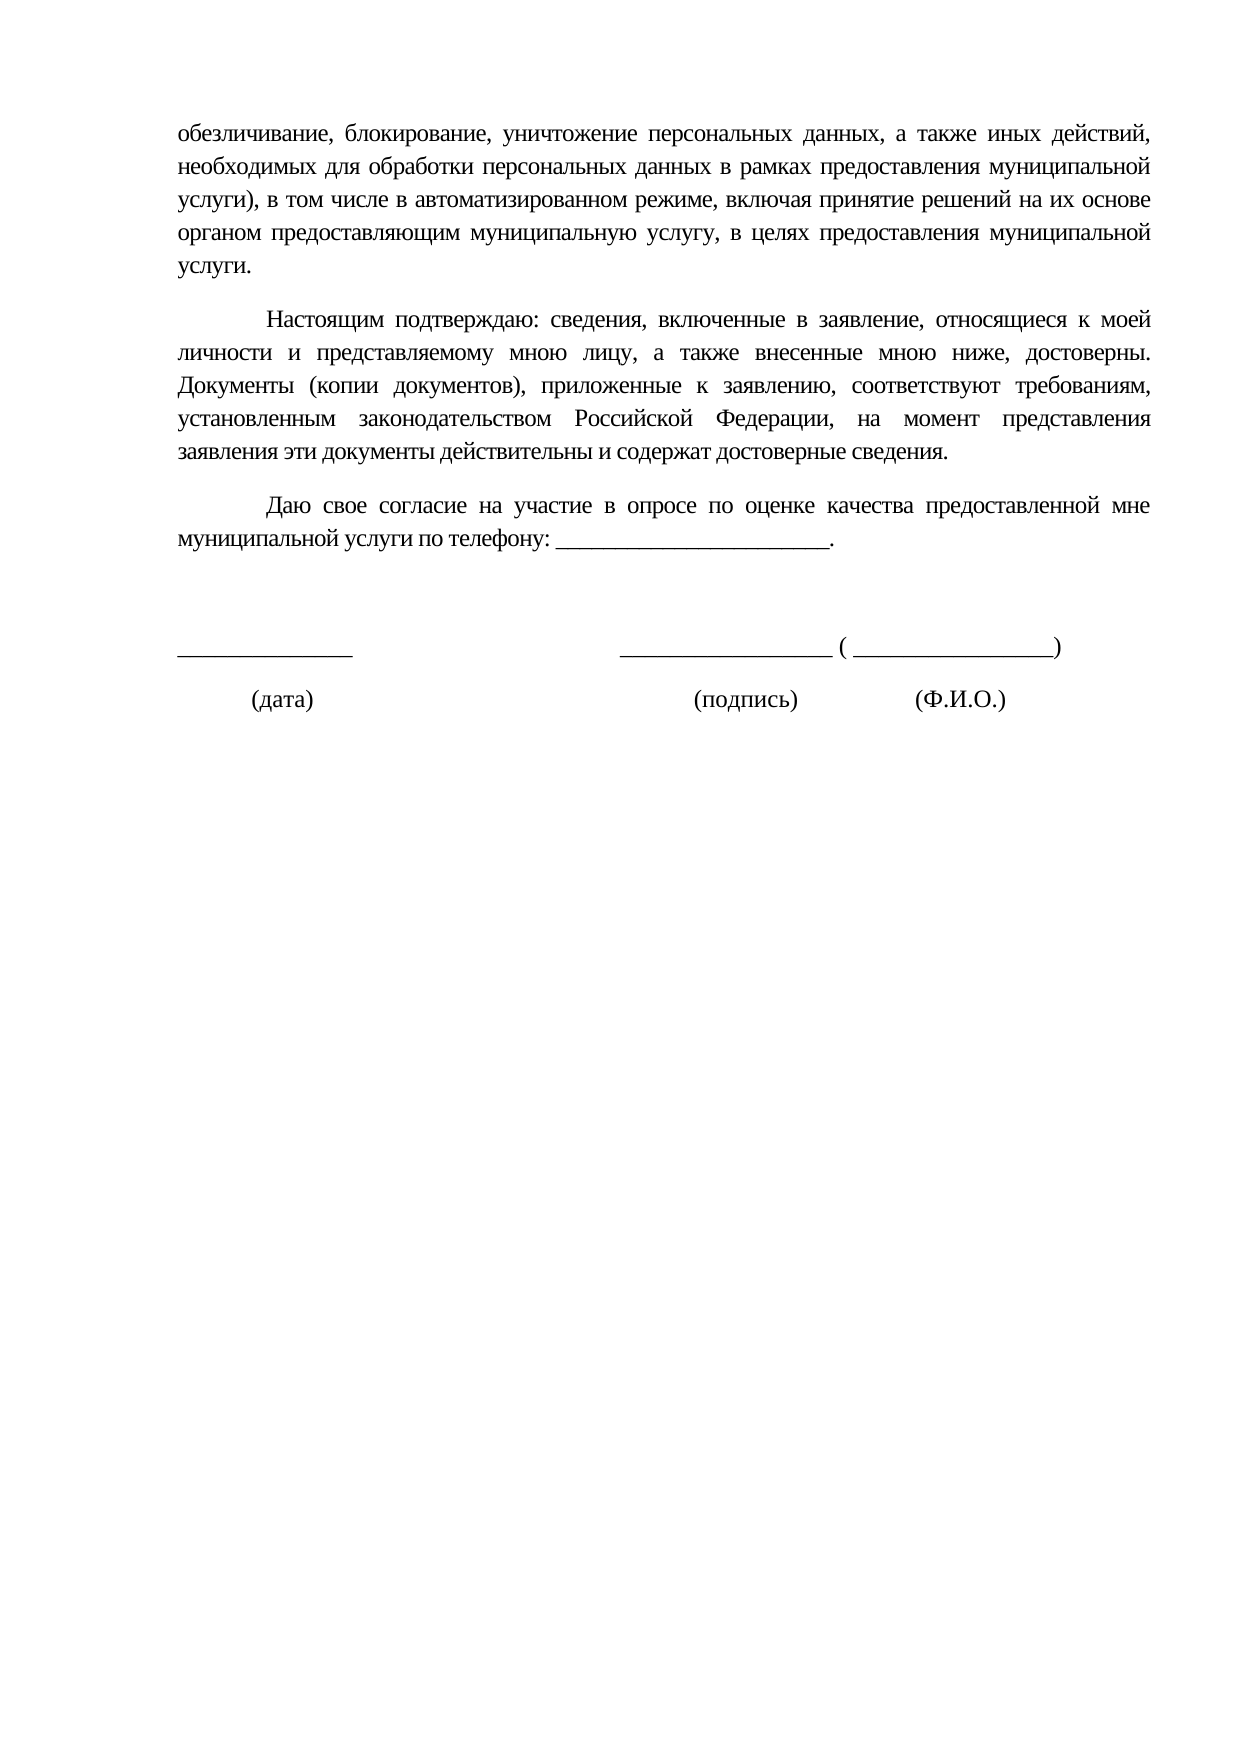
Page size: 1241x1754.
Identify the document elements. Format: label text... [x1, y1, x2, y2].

text Настоящим подтверждаю: сведения, включенные в заявление, относящиеся к моей личности и представляемому мною лицу, а также внесенные мною ниже, достоверны. Документы (копии документов), приложенные к заявлению, соответствуют требованиям, установленным законодательством Российской Федерации, на момент представления заявления эти документы действительны и содержат достоверные сведения. [177, 304, 1152, 465]
text ______________ _________________ ( ________________) [177, 631, 1152, 659]
text Даю свое согласие на участие в опросе по оценке качества предоставленной мне муниципальной услуги по телефону: _______________________. [177, 490, 1152, 552]
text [177, 118, 1152, 279]
text (дата) (подпись) (Ф.И.О.) [177, 684, 1152, 713]
